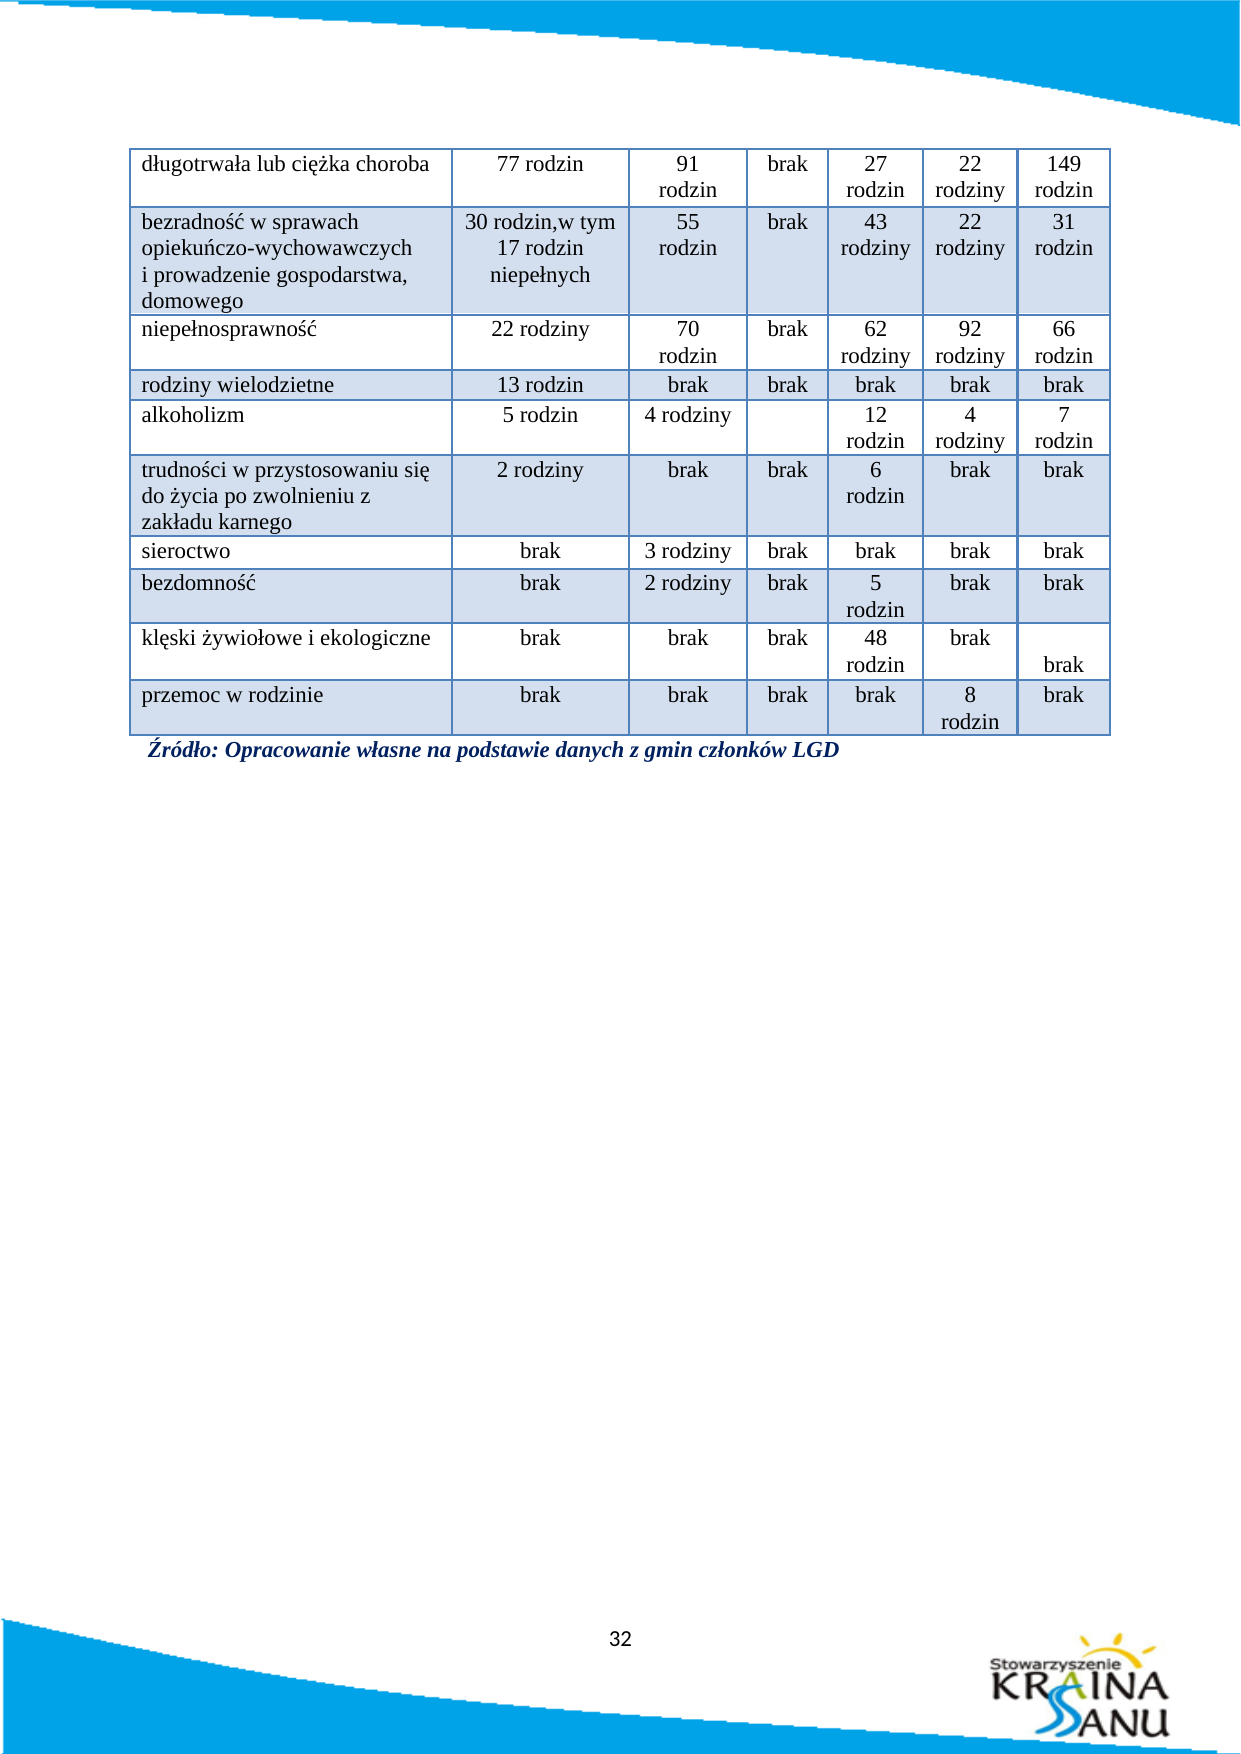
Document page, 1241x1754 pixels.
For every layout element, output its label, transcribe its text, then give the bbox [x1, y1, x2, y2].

table_cell przemoc w rodzinie [131, 681, 451, 734]
table_cell 149 rodzin [1019, 150, 1109, 206]
table_cell brak [748, 570, 827, 622]
table_cell rodziny wielodzietne [131, 371, 451, 399]
table_cell 12 rodzin [829, 401, 922, 454]
table_cell brak [630, 624, 746, 679]
table_cell trudności w przystosowaniu się do życia po zwolnieniu z zakładu karnego [131, 456, 451, 535]
table_cell 48 rodzin [829, 624, 922, 679]
table_cell brak [829, 681, 922, 734]
table_cell brak [924, 624, 1016, 679]
table_cell brak [1019, 537, 1109, 567]
table_cell brak [748, 316, 827, 369]
table_cell niepełnosprawność [131, 316, 451, 369]
table_cell 2 rodziny [630, 570, 746, 622]
table_cell brak [630, 371, 746, 399]
table_cell klęski żywiołowe i ekologiczne [131, 624, 451, 679]
table_cell 70 rodzin [630, 316, 746, 369]
table_cell 30 rodzin,w tym 17 rodzin niepełnych [453, 208, 628, 313]
table_cell brak [829, 371, 922, 399]
table_cell brak [924, 456, 1016, 535]
table_cell brak [748, 537, 827, 567]
table_cell brak [748, 150, 827, 206]
table_cell 22 rodziny [924, 208, 1016, 313]
table_cell 13 rodzin [453, 371, 628, 399]
table_cell 2 rodziny [453, 456, 628, 535]
table_cell brak [1019, 371, 1109, 399]
table_cell 7 rodzin [1019, 401, 1109, 454]
table_cell brak [1019, 624, 1109, 679]
table_cell brak [829, 537, 922, 567]
table_cell [748, 401, 827, 454]
table_cell 66 rodzin [1019, 316, 1109, 369]
table_cell brak [748, 208, 827, 313]
table_cell brak [748, 624, 827, 679]
table_cell brak [748, 456, 827, 535]
table_cell brak [1019, 456, 1109, 535]
table_cell bezdomność [131, 570, 451, 622]
table_cell 4 rodziny [924, 401, 1016, 454]
table_cell sieroctwo [131, 537, 451, 567]
table_cell brak [453, 681, 628, 734]
table_cell alkoholizm [131, 401, 451, 454]
table_cell 91 rodzin [630, 150, 746, 206]
table_cell brak [748, 371, 827, 399]
table_cell 3 rodziny [630, 537, 746, 567]
table_cell 31 rodzin [1019, 208, 1109, 313]
table_cell brak [630, 456, 746, 535]
table_cell długotrwała lub ciężka choroba [131, 150, 451, 206]
table_cell brak [1019, 570, 1109, 622]
picture [0, 1617, 1241, 1754]
table_cell 22 rodziny [453, 316, 628, 369]
table_cell brak [453, 624, 628, 679]
table_cell brak [748, 681, 827, 734]
table_cell brak [630, 681, 746, 734]
table_cell brak [453, 537, 628, 567]
table_cell brak [1019, 681, 1109, 734]
table_cell 43 rodziny [829, 208, 922, 313]
table_cell 4 rodziny [630, 401, 746, 454]
table_cell 77 rodzin [453, 150, 628, 206]
table_cell brak [924, 570, 1016, 622]
table_cell 27 rodzin [829, 150, 922, 206]
text Źródło: Opracowanie własne na podstawie danych z gmin członków LGD [148, 736, 1092, 763]
table_cell brak [453, 570, 628, 622]
table_cell 92 rodziny [924, 316, 1016, 369]
table_cell 6 rodzin [829, 456, 922, 535]
table_cell brak [924, 371, 1016, 399]
table_cell 8 rodzin [924, 681, 1016, 734]
table_cell 55 rodzin [630, 208, 746, 313]
picture [0, 0, 1238, 126]
table_cell 62 rodziny [829, 316, 922, 369]
table_cell 5 rodzin [829, 570, 922, 622]
table_cell brak [924, 537, 1016, 567]
table_cell 5 rodzin [453, 401, 628, 454]
table_cell 22 rodziny [924, 150, 1016, 206]
table_cell bezradność w sprawach opiekuńczo-wychowawczych i prowadzenie gospodarstwa, domowego [131, 208, 451, 313]
